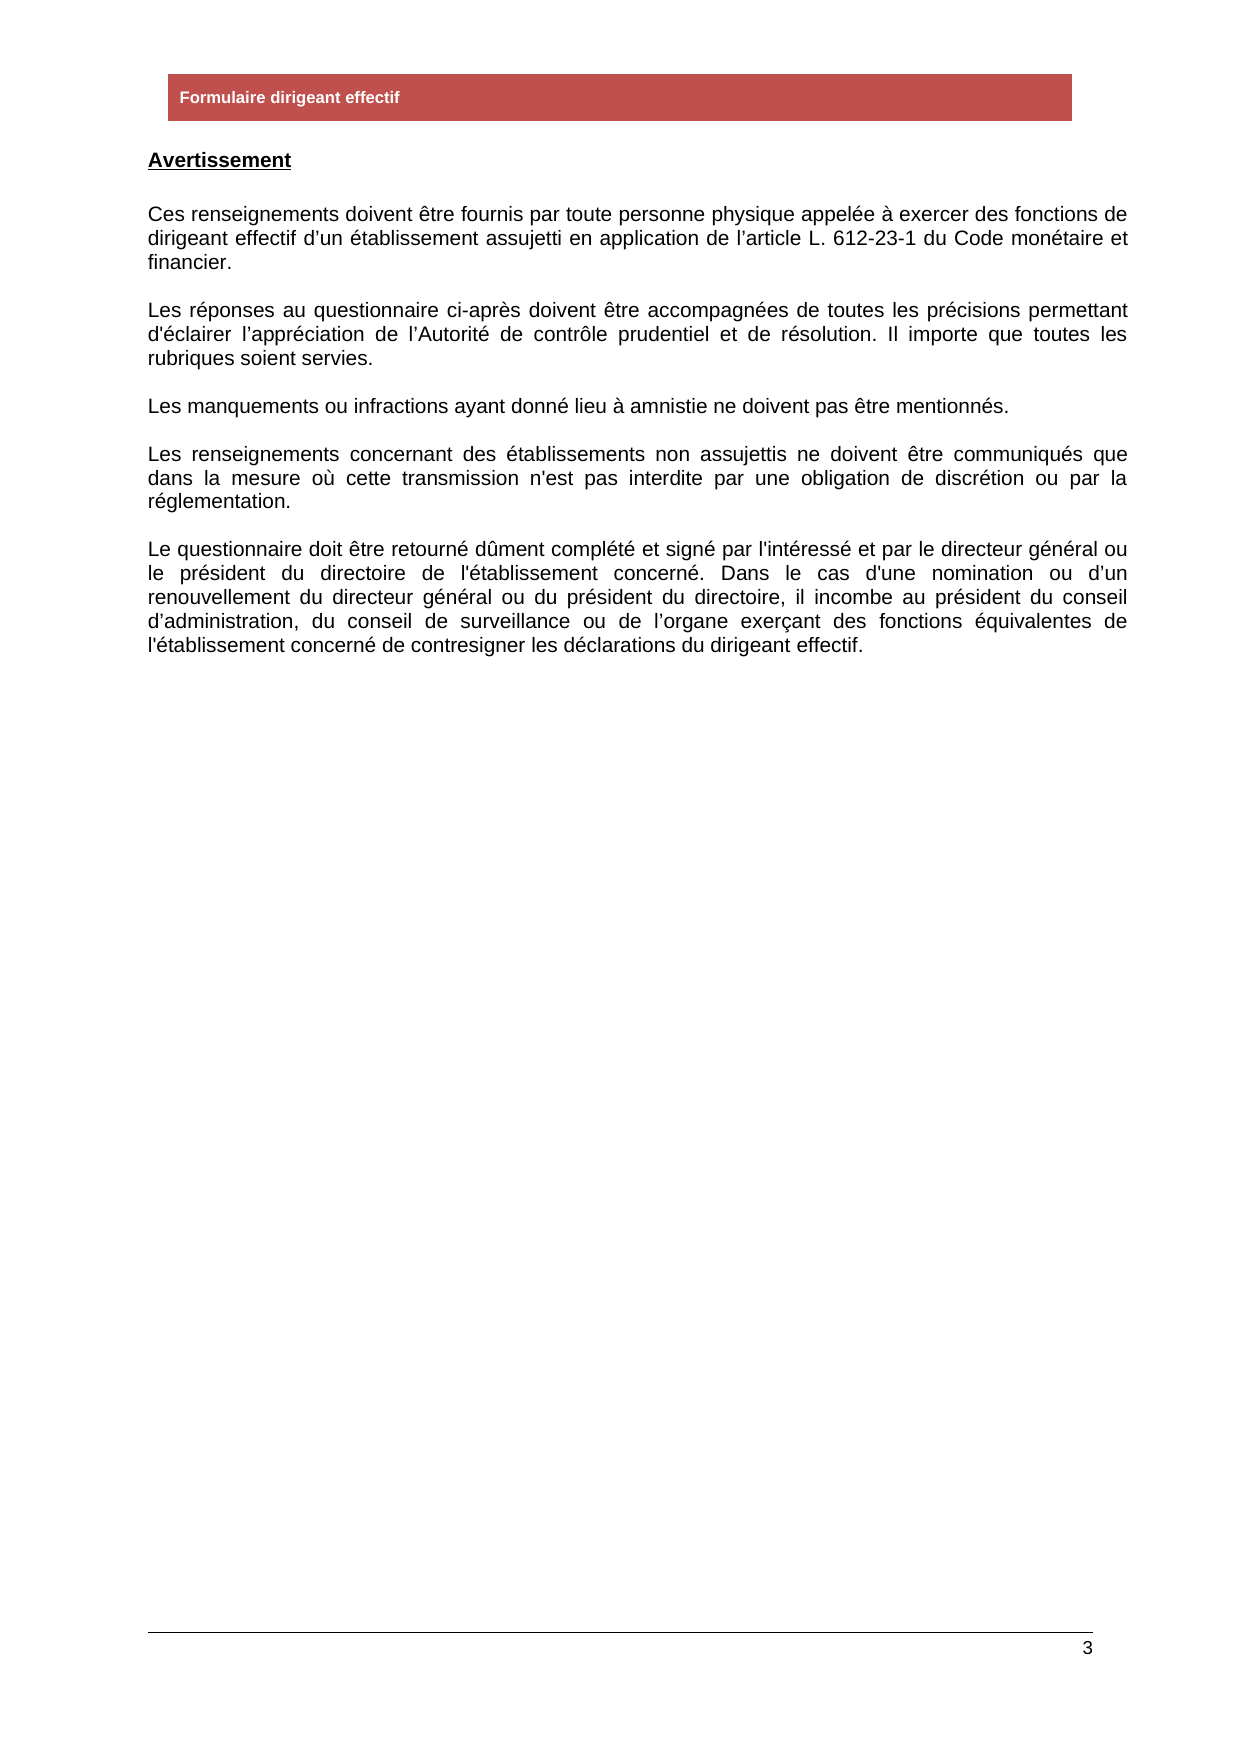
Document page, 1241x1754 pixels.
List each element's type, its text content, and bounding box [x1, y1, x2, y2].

table_header Avertissement Ces renseignements doivent être fournis par toute personne physique appelée à exercer des fonctions de dirigeant effectif d’un établissement assujetti en application de l’article L. 612-23-1 du Code monétaire et financier. Les réponses au questionnaire ci-après doivent être accompagnées de toutes les précisions permettant d'éclairer l’appréciation de l’Autorité de contrôle prudentiel et de résolution. Il importe que toutes les rubriques soient servies. Les manquements ou infractions ayant donné lieu à amnistie ne doivent pas être mentionnés. Les renseignements concernant des établissements non assujettis ne doivent être communiqués que dans la mesure où cette transmission n'est pas interdite par une obligation de discrétion ou par la réglementation. Le questionnaire doit être retourné dûment complété et signé par l'intéressé et par le directeur général ou le président du directoire de l'établissement concerné. Dans le cas d'une nomination ou d’un renouvellement du directeur général ou du président du directoire, il incombe au président du conseil d’administration, du conseil de surveillance ou de l’organe exerçant des fonctions équivalentes de l'établissement concerné de contresigner les déclarations du dirigeant effectif. [136, 148, 1140, 705]
